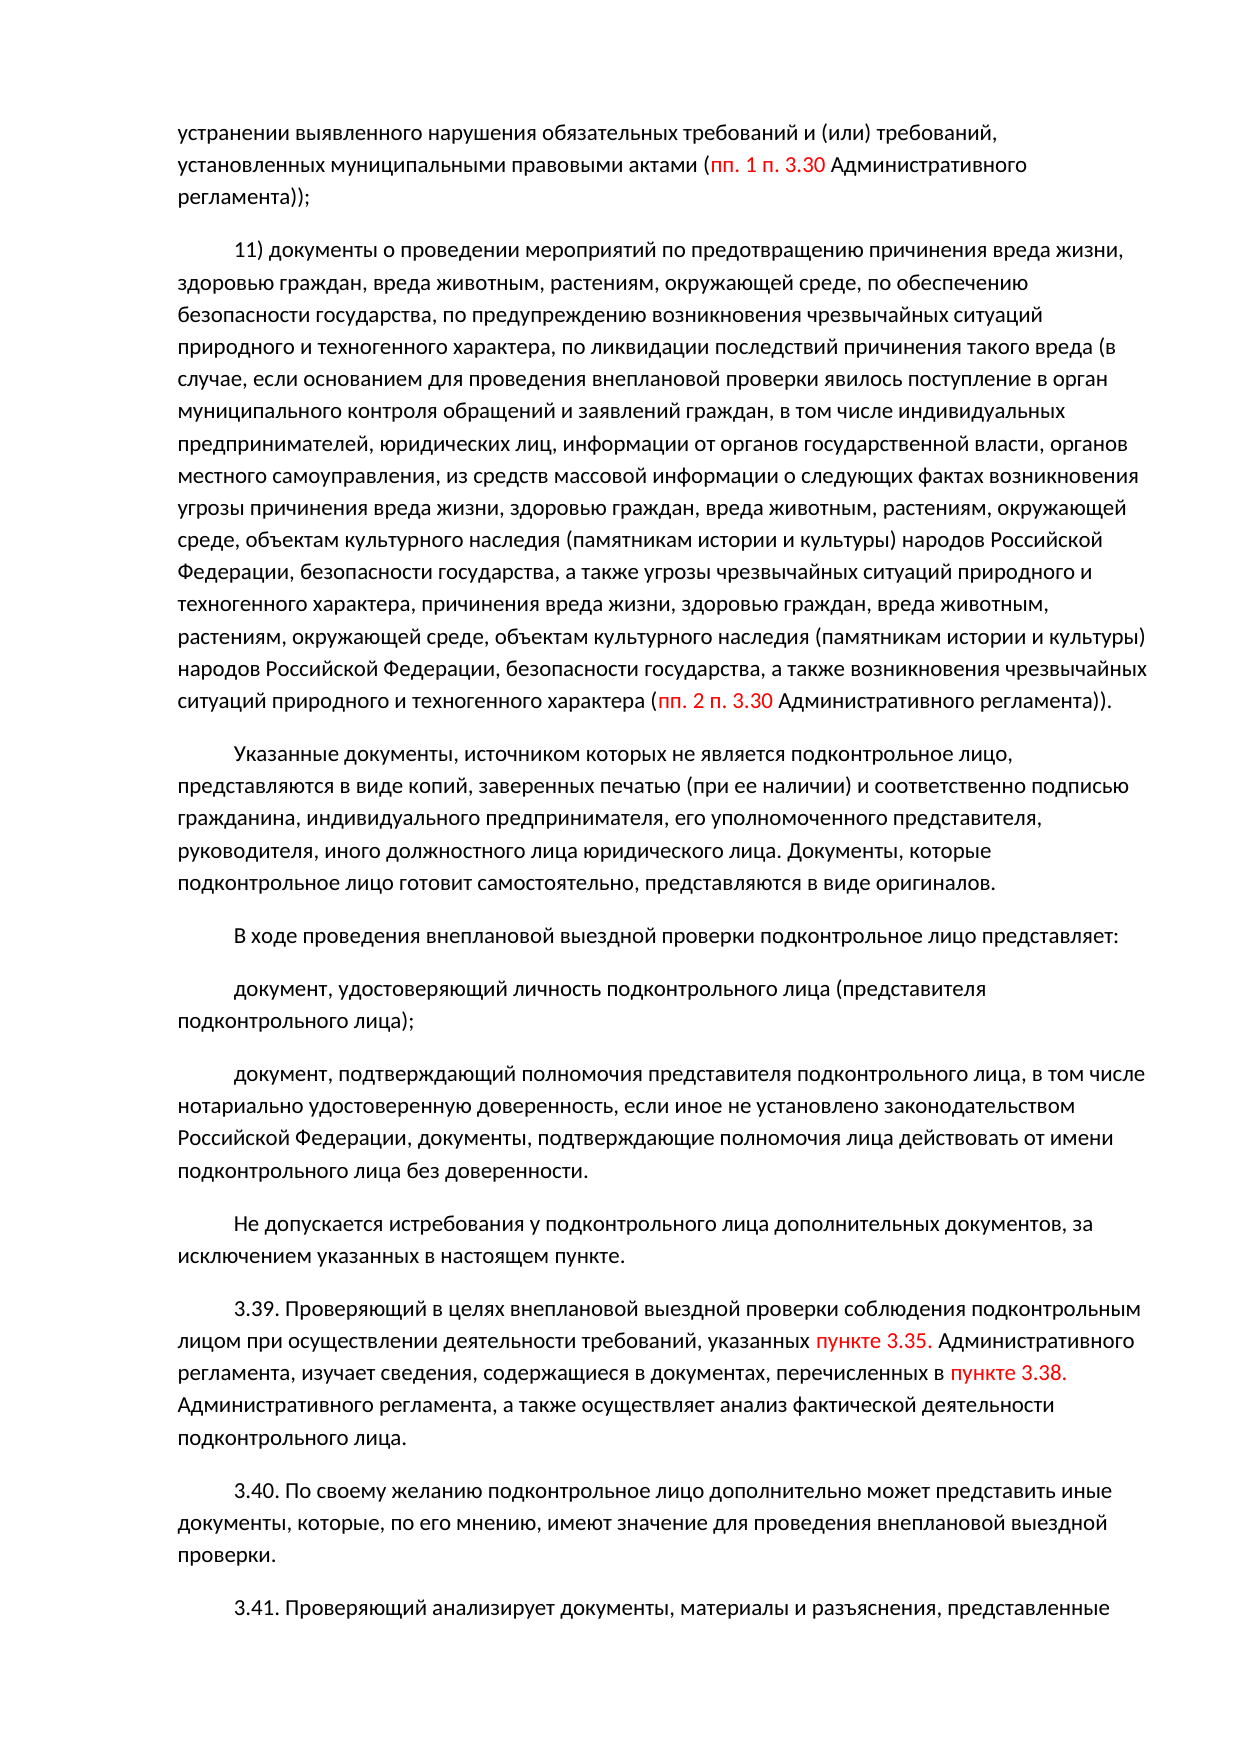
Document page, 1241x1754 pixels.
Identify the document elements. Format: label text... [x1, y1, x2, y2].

text 3.40. По своему желанию подконтрольное лицо дополнительно может представить иные документы, которые, по его мнению, имеют значение для проведения внеплановой выездной проверки. [177, 1476, 1152, 1568]
text документ, удостоверяющий личность подконтрольного лица (представителя подконтрольного лица); [177, 974, 1152, 1034]
text документ, подтверждающий полномочия представителя подконтрольного лица, в том числе нотариально удостоверенную доверенность, если иное не установлено законодательством Российской Федерации, документы, подтверждающие полномочия лица действовать от имени подконтрольного лица без доверенности. [177, 1059, 1152, 1184]
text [177, 1593, 1152, 1621]
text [177, 118, 1152, 211]
text 11) документы о проведении мероприятий по предотвращению причинения вреда жизни, здоровью граждан, вреда животным, растениям, окружающей среде, по обеспечению безопасности государства, по предупреждению возникновения чрезвычайных ситуаций природного и техногенного характера, по ликвидации последствий причинения такого вреда (в случае, если основанием для проведения внеплановой проверки явилось поступление в орган муниципального контроля обращений и заявлений граждан, в том числе индивидуальных предпринимателей, юридических лиц, информации от органов государственной власти, органов местного самоуправления, из средств массовой информации о следующих фактах возникновения угрозы причинения вреда жизни, здоровью граждан, вреда животным, растениям, окружающей среде, объектам культурного наследия (памятникам истории и культуры) народов Российской Федерации, безопасности государства, а также угрозы чрезвычайных ситуаций природного и техногенного характера, причинения вреда жизни, здоровью граждан, вреда животным, растениям, окружающей среде, объектам культурного наследия (памятникам истории и культуры) народов Российской Федерации, безопасности государства, а также возникновения чрезвычайных ситуаций природного и техногенного характера (пп. 2 п. 3.30 Административного регламента)). [177, 236, 1152, 714]
text Не допускается истребования у подконтрольного лица дополнительных документов, за исключением указанных в настоящем пункте. [177, 1209, 1152, 1269]
text 3.39. Проверяющий в целях внеплановой выездной проверки соблюдения подконтрольным лицом при осуществлении деятельности требований, указанных пункте 3.35. Административного регламента, изучает сведения, содержащиеся в документах, перечисленных в пункте 3.38. Административного регламента, а также осуществляет анализ фактической деятельности подконтрольного лица. [177, 1294, 1152, 1451]
text В ходе проведения внеплановой выездной проверки подконтрольное лицо представляет: [177, 921, 1152, 949]
text Указанные документы, источником которых не является подконтрольное лицо, представляются в виде копий, заверенных печатью (при ее наличии) и соответственно подписью гражданина, индивидуального предпринимателя, его уполномоченного представителя, руководителя, иного должностного лица юридического лица. Документы, которые подконтрольное лицо готовит самостоятельно, представляются в виде оригиналов. [177, 739, 1152, 896]
